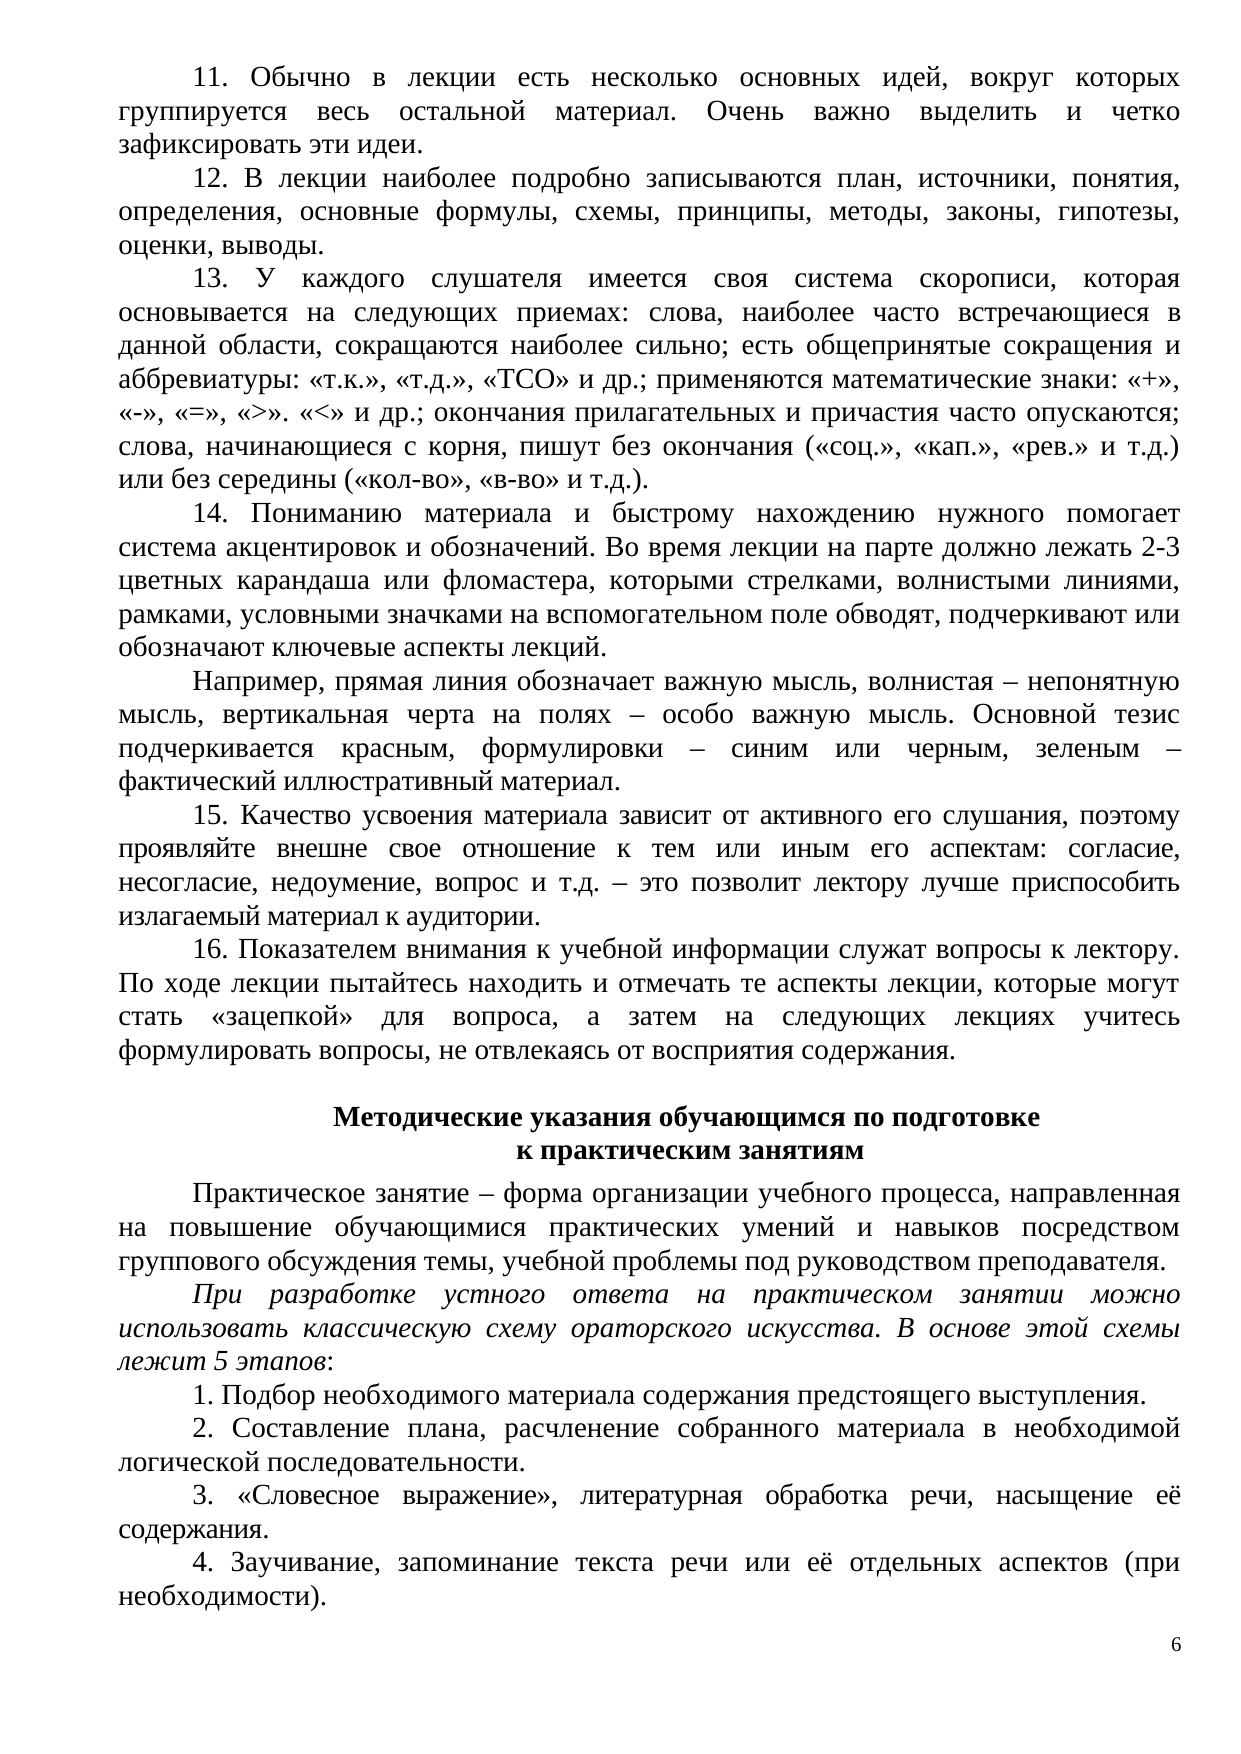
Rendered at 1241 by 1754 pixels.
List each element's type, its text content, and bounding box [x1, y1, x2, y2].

text 14. Пониманию материала и быстрому нахождению нужного помогает система акцентировок и обозначений. Во время лекции на парте должно лежать 2-3 цветных карандаша или фломастера, которыми стрелками, волнистыми линиями, рамками, условными значками на вспомогательном поле обводят, подчеркивают или обозначают ключевые аспекты лекций. [118, 495, 1181, 663]
text 12. В лекции наиболее подробно записываются план, источники, понятия, определения, основные формулы, схемы, принципы, методы, законы, гипотезы, оценки, выводы. [118, 160, 1181, 260]
text 1. Подбор необходимого материала содержания предстоящего выступления. [118, 1377, 1181, 1410]
text 3. «Словесное выражение», литературная обработка речи, насыщение её содержания. [118, 1477, 1181, 1544]
text Методические указания обучающимся по подготовке [118, 1099, 1181, 1132]
text Практическое занятие – форма организации учебного процесса, направленная на повышение обучающимися практических умений и навыков посредством группового обсуждения темы, учебной проблемы под руководством преподавателя. [118, 1176, 1181, 1276]
text При разработке устного ответа на практическом занятии можно использовать классическую схему ораторского искусства. В основе этой схемы лежит 5 этапов: [118, 1276, 1181, 1377]
text 4. Заучивание, запоминание текста речи или её отдельных аспектов (при необходимости). [118, 1544, 1181, 1612]
text Например, прямая линия обозначает важную мысль, волнистая – непонятную мысль, вертикальная черта на полях – особо важную мысль. Основной тезис подчеркивается красным, формулировки – синим или черным, зеленым – фактический иллюстративный материал. [118, 663, 1181, 797]
text к практическим занятиям [118, 1132, 1181, 1166]
text 15. Качество усвоения материала зависит от активного его слушания, поэтому проявляйте внешне свое отношение к тем или иным его аспектам: согласие, несогласие, недоумение, вопрос и т.д. – это позволит лектору лучше приспособить излагаемый материал к аудитории. [118, 797, 1181, 931]
text 16. Показателем внимания к учебной информации служат вопросы к лектору. По ходе лекции пытайтесь находить и отмечать те аспекты лекции, которые могут стать «зацепкой» для вопроса, а затем на следующих лекциях учитесь формулировать вопросы, не отвлекаясь от восприятия содержания. [118, 931, 1181, 1065]
text 11. Обычно в лекции есть несколько основных идей, вокруг которых группируется весь остальной материал. Очень важно выделить и четко зафиксировать эти идеи. [118, 59, 1181, 160]
text 13. У каждого слушателя имеется своя система скорописи, которая основывается на следующих приемах: слова, наиболее часто встречающиеся в данной области, сокращаются наиболее сильно; есть общепринятые сокращения и аббревиатуры: «т.к.», «т.д.», «ТСО» и др.; применяются математические знаки: «+», «-», «=», «>». «<» и др.; окончания прилагательных и причастия часто опускаются; слова, начинающиеся с корня, пишут без окончания («соц.», «кап.», «рев.» и т.д.) или без середины («кол-во», «в-во» и т.д.). [118, 260, 1181, 495]
text 2. Составление плана, расчленение собранного материала в необходимой логической последовательности. [118, 1410, 1181, 1477]
